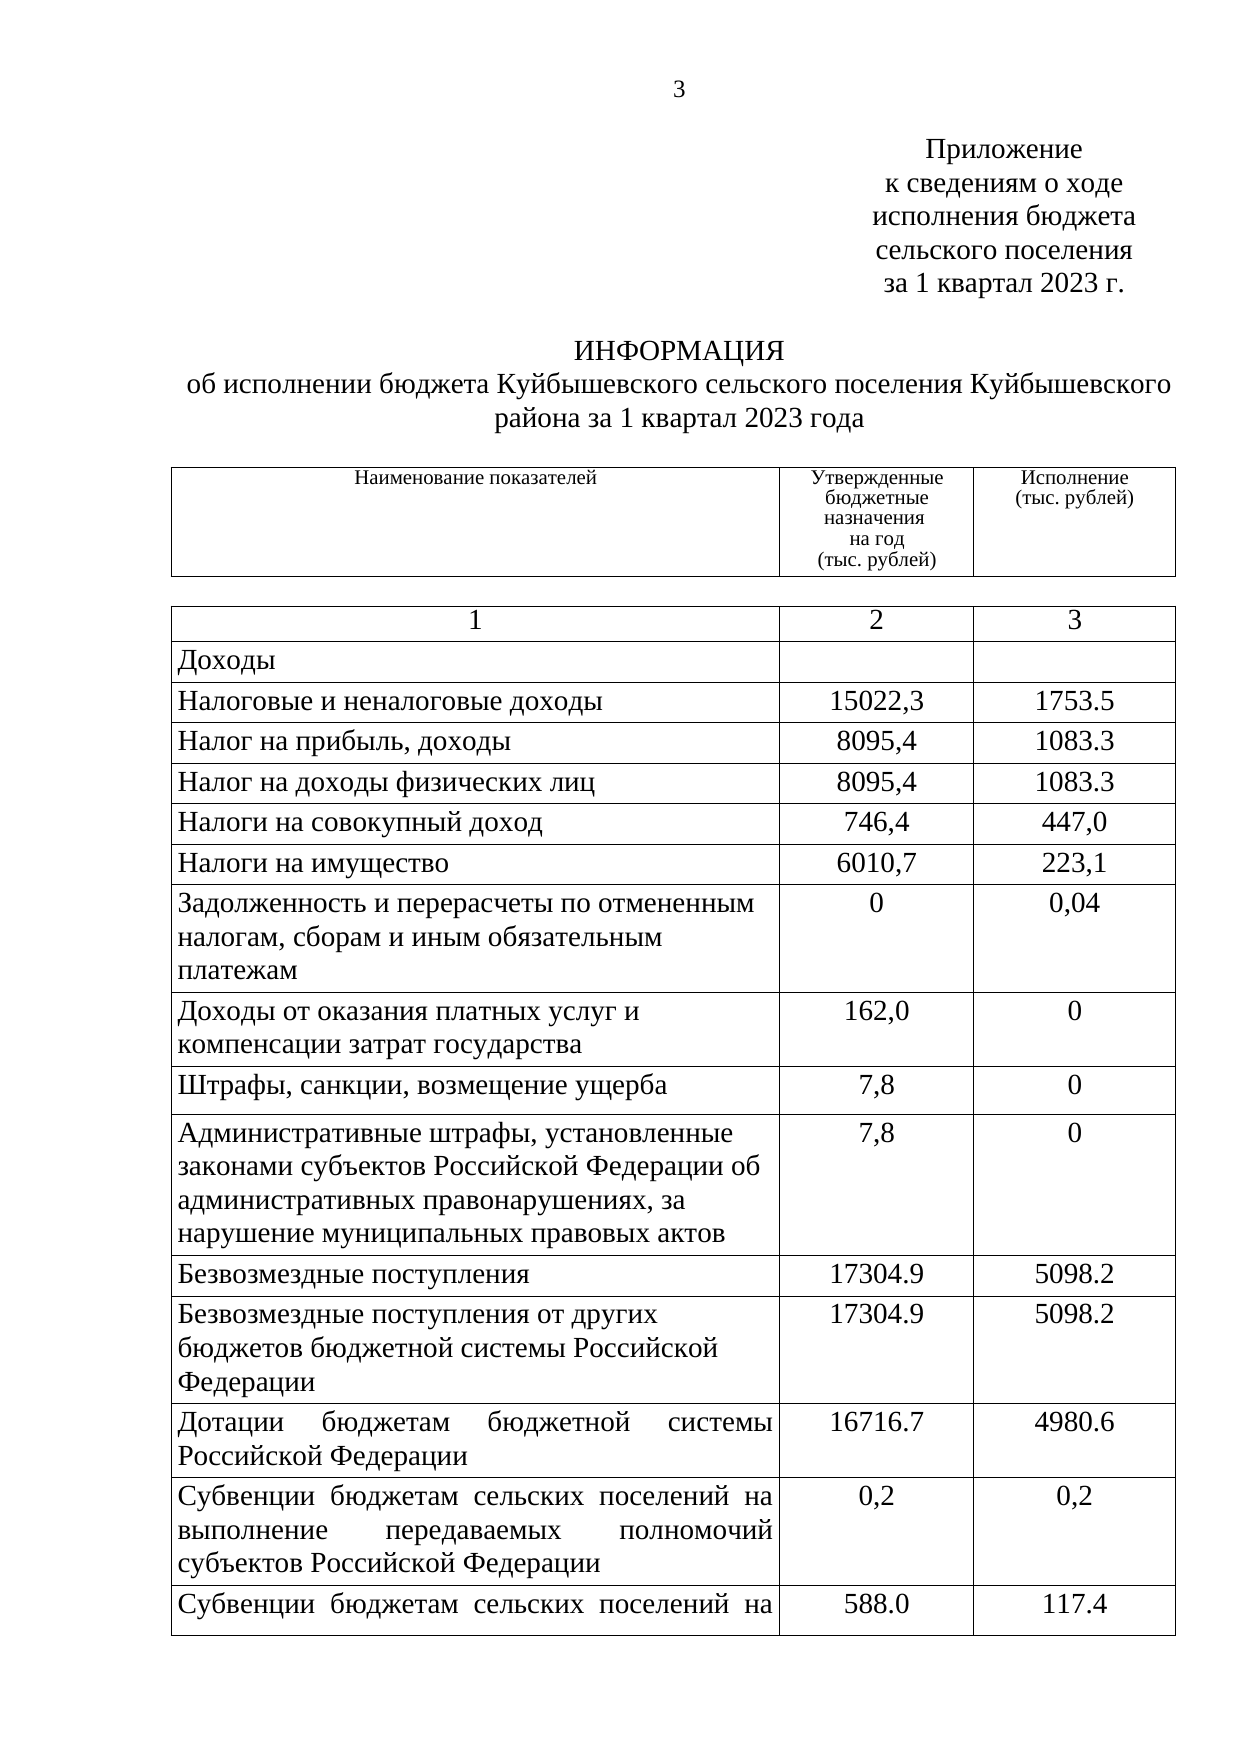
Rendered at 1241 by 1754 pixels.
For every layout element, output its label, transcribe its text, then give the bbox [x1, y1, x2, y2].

table_cell Налоги на совокупный доход [172, 804, 779, 844]
table_cell 223,1 [974, 845, 1175, 884]
table_cell 17304.9 [780, 1297, 973, 1403]
table_cell 15022,3 [780, 683, 973, 722]
table_cell Задолженность и перерасчеты по отмененным налогам, сборам и иным обязательным платежам [172, 885, 779, 992]
table_cell 16716.7 [780, 1404, 973, 1477]
table_cell Доходы [172, 642, 779, 682]
table_cell 7,8 [780, 1115, 973, 1255]
table_cell Субвенции бюджетам сельских поселений на выполнение передаваемых полномочий субъектов Российской Федерации [172, 1478, 779, 1585]
text к сведениям о ходе исполнения бюджета сельского поселения [827, 165, 1181, 266]
table_cell Налог на прибыль, доходы [172, 723, 779, 763]
table_cell 4980.6 [974, 1404, 1175, 1477]
table_header Исполнение (тыс. рублей) [974, 468, 1175, 576]
table_cell 588.0 [780, 1586, 973, 1635]
table_cell Налог на доходы физических лиц [172, 764, 779, 803]
table_cell [974, 642, 1175, 682]
table_header 2 [780, 607, 973, 641]
table_cell 117.4 [974, 1586, 1175, 1635]
table_cell Налоги на имущество [172, 845, 779, 884]
table_cell [780, 642, 973, 682]
table_header Наименование показателей [172, 468, 779, 576]
table_cell 0 [974, 993, 1175, 1066]
table_cell 0 [974, 1067, 1175, 1114]
table_cell 1083.3 [974, 764, 1175, 803]
table_cell Доходы от оказания платных услуг и компенсации затрат государства [172, 993, 779, 1066]
table_cell 5098.2 [974, 1297, 1175, 1403]
table_cell 6010,7 [780, 845, 973, 884]
table_cell 0,04 [974, 885, 1175, 992]
table_cell 1753.5 [974, 683, 1175, 722]
table_cell 0,2 [780, 1478, 973, 1585]
table_cell 162,0 [780, 993, 973, 1066]
table_cell 8095,4 [780, 764, 973, 803]
text об исполнении бюджета Куйбышевского сельского поселения Куйбышевского района за 1 квартал 2023 года [177, 366, 1181, 433]
table_header 3 [974, 607, 1175, 641]
text за 1 квартал 2023 г. [827, 266, 1181, 299]
table_header Утвержденные бюджетные назначения на год (тыс. рублей) [780, 468, 973, 576]
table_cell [172, 1586, 779, 1635]
table_cell Налоговые и неналоговые доходы [172, 683, 779, 722]
table_cell Штрафы, санкции, возмещение ущерба [172, 1067, 779, 1114]
table_cell 0 [780, 885, 973, 992]
table_header 1 [172, 607, 779, 641]
table_cell 5098.2 [974, 1256, 1175, 1296]
table_cell 447,0 [974, 804, 1175, 844]
text ИНФОРМАЦИЯ [177, 333, 1181, 366]
table_cell Административные штрафы, установленные законами субъектов Российской Федерации об административных правонарушениях, за нарушение муниципальных правовых актов [172, 1115, 779, 1255]
text Приложение [827, 131, 1181, 165]
table_cell Дотации бюджетам бюджетной системы Российской Федерации [172, 1404, 779, 1477]
table_cell 1083.3 [974, 723, 1175, 763]
table_cell Безвозмездные поступления [172, 1256, 779, 1296]
table_cell Безвозмездные поступления от других бюджетов бюджетной системы Российской Федерации [172, 1297, 779, 1403]
table_cell 17304.9 [780, 1256, 973, 1296]
table_cell 0 [974, 1115, 1175, 1255]
table_cell 7,8 [780, 1067, 973, 1114]
table_cell 746,4 [780, 804, 973, 844]
table_cell 0,2 [974, 1478, 1175, 1585]
table_cell 8095,4 [780, 723, 973, 763]
